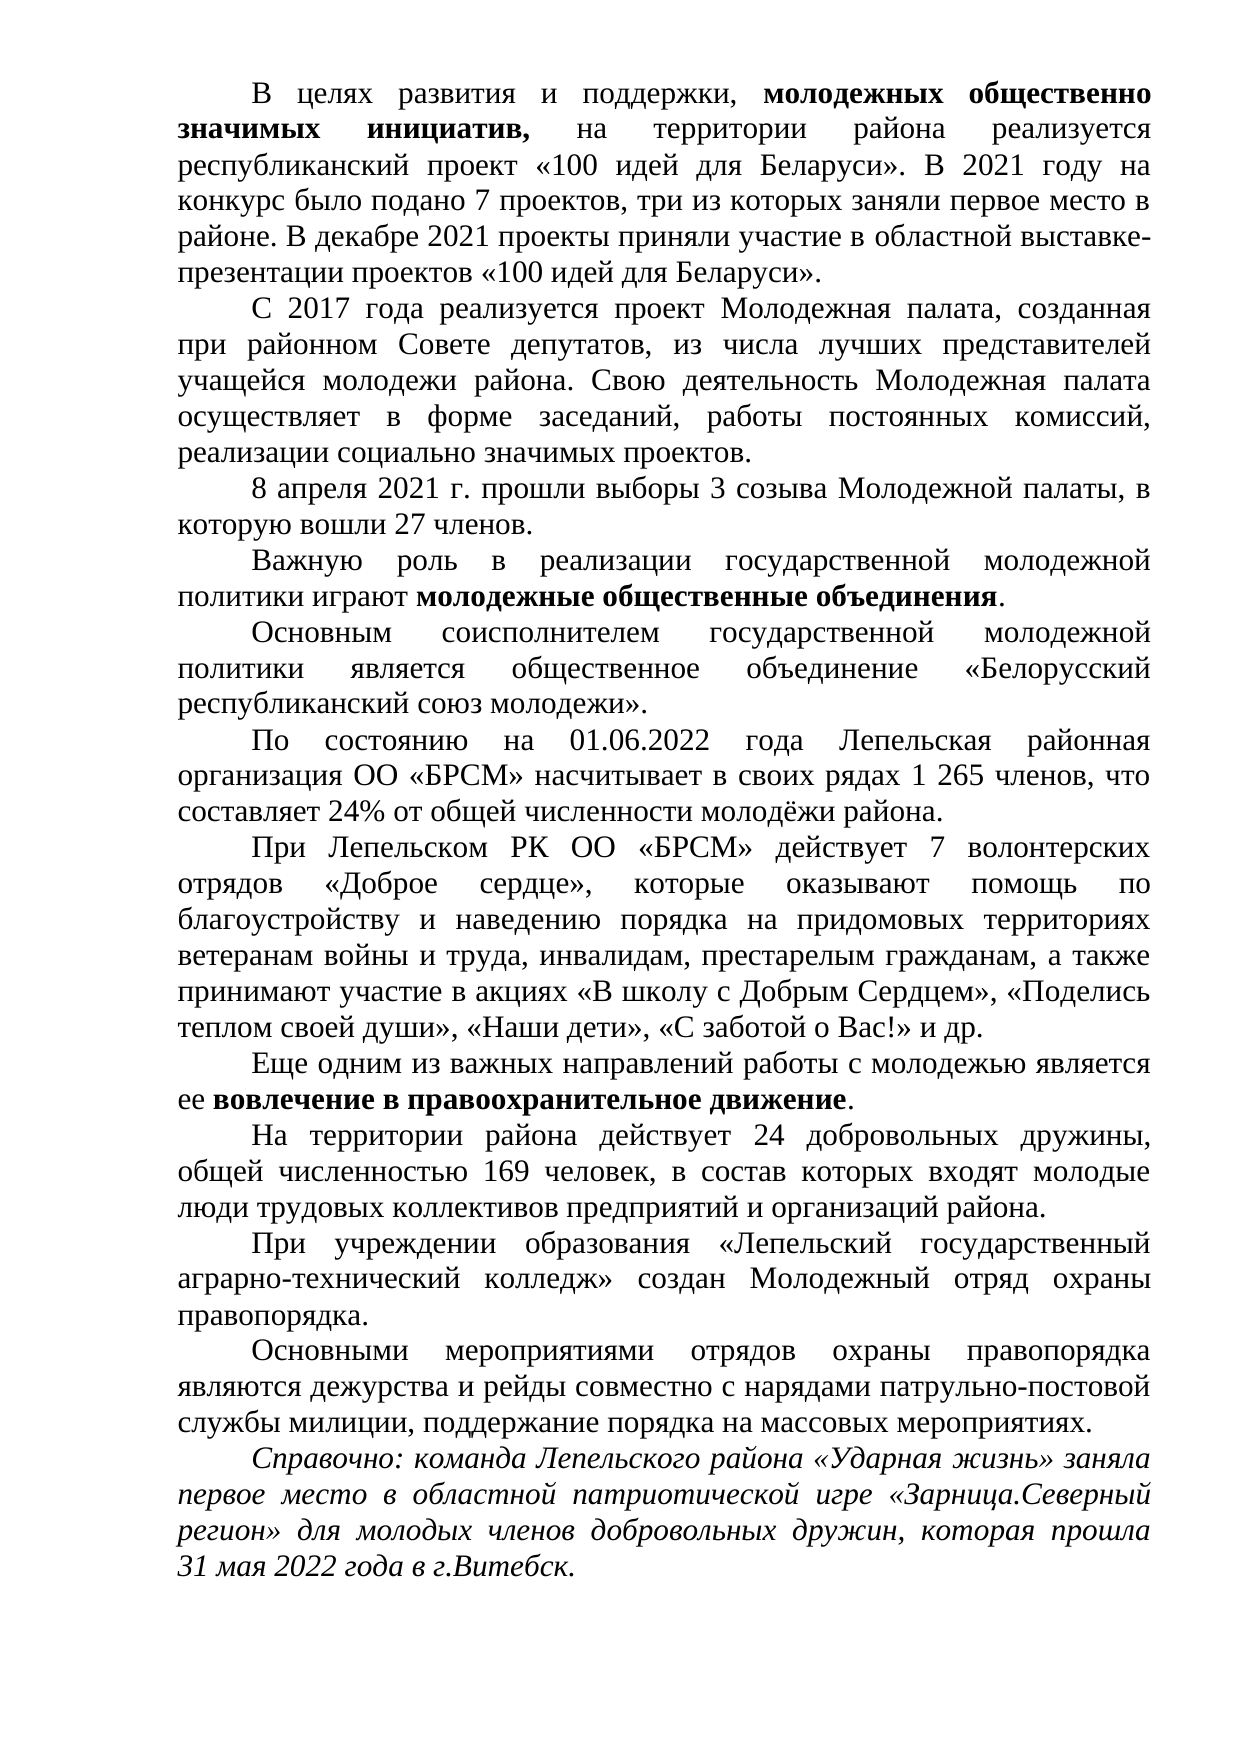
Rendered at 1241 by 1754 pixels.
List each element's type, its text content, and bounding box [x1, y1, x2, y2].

text В целях развития и поддержки, молодежных общественно значимых инициатив, на территории района реализуется республиканский проект «100 идей для Беларуси». В 2021 году на конкурс было подано 7 проектов, три из которых заняли первое место в районе. В декабре 2021 проекты приняли участие в областной выставке-презентации проектов «100 идей для Беларуси». [177, 74, 1152, 289]
text При учреждении образования «Лепельский государственный аграрно-технический колледж» создан Молодежный отряд охраны правопорядка. [177, 1224, 1152, 1332]
text При Лепельском РК ОО «БРСМ» действует 7 волонтерских отрядов «Доброе сердце», которые оказывают помощь по благоустройству и наведению порядка на придомовых территориях ветеранам войны и труда, инвалидам, престарелым гражданам, а также принимают участие в акциях «В школу с Добрым Сердцем», «Поделись теплом своей души», «Наши дети», «С заботой о Вас!» и др. [177, 828, 1152, 1044]
text Еще одним из важных направлений работы с молодежью является ее вовлечение в правоохранительное движение. [177, 1044, 1152, 1116]
text Основным соисполнителем государственной молодежной политики является общественное объединение «Белорусский республиканский союз молодежи». [177, 613, 1152, 721]
text Справочно: команда Лепельского района «Ударная жизнь» заняла первое место в областной патриотической игре «Зарница.Северный регион» для молодых членов добровольных дружин, которая прошла 31 мая 2022 года в г.Витебск. [177, 1439, 1152, 1583]
text На территории района действует 24 добровольных дружины, общей численностью 169 человек, в состав которых входят молодые люди трудовых коллективов предприятий и организаций района. [177, 1116, 1152, 1224]
text Важную роль в реализации государственной молодежной политики играют молодежные общественные объединения. [177, 541, 1152, 613]
text 8 апреля 2021 г. прошли выборы 3 созыва Молодежной палаты, в которую вошли 27 членов. [177, 469, 1152, 541]
text По состоянию на 01.06.2022 года Лепельская районная организация ОО «БРСМ» насчитывает в своих рядах 1 265 членов, что составляет 24% от общей численности молодёжи района. [177, 721, 1152, 828]
text Основными мероприятиями отрядов охраны правопорядка являются дежурства и рейды совместно с нарядами патрульно-постовой службы милиции, поддержание порядка на массовых мероприятиях. [177, 1332, 1152, 1439]
text С 2017 года реализуется проект Молодежная палата, созданная при районном Совете депутатов, из числа лучших представителей учащейся молодежи района. Свою деятельность Молодежная палата осуществляет в форме заседаний, работы постоянных комиссий, реализации социально значимых проектов. [177, 289, 1152, 469]
